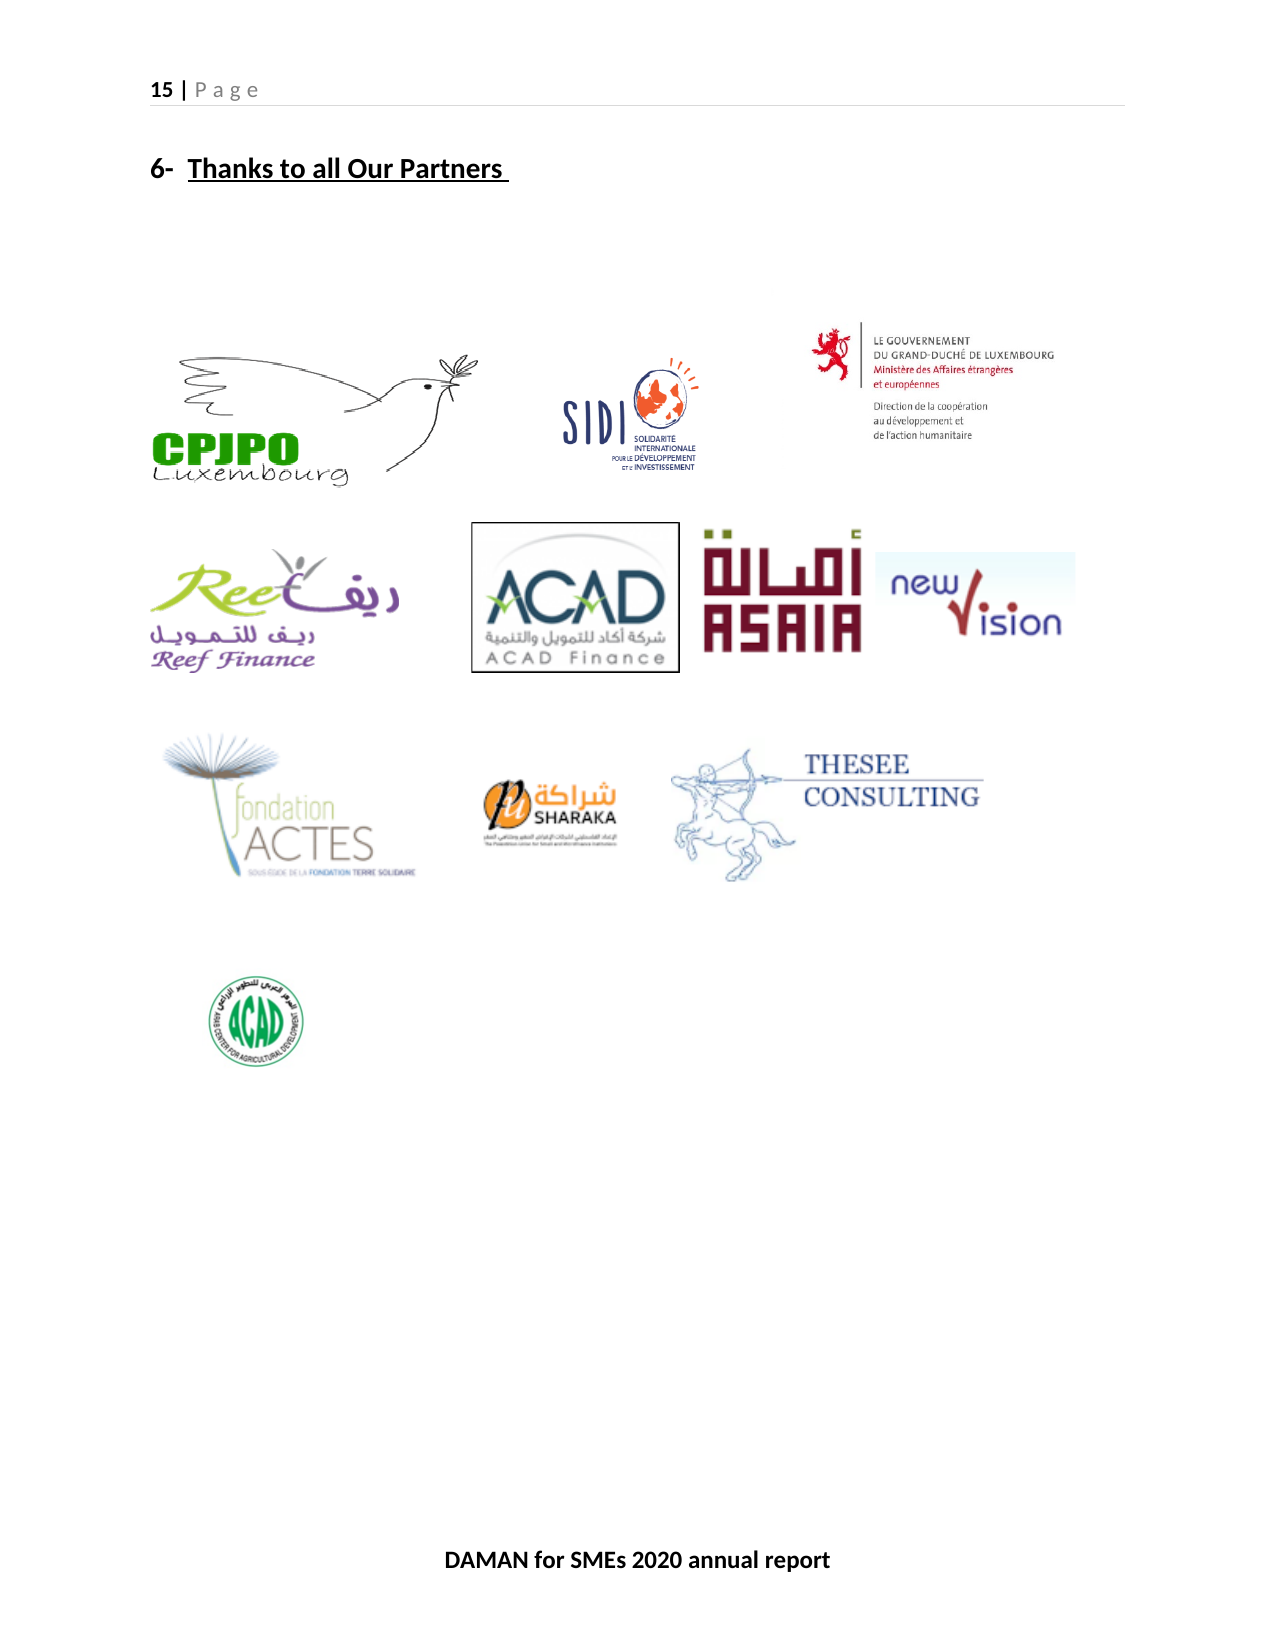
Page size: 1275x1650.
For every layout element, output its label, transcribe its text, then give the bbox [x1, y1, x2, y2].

picture [150, 353, 479, 488]
list Thanks to all Our Partners [150, 150, 1125, 186]
picture [201, 968, 313, 1074]
picture [671, 728, 984, 885]
picture [700, 516, 866, 673]
picture [771, 288, 1088, 469]
picture [150, 549, 399, 673]
picture [473, 728, 630, 885]
picture [150, 728, 428, 885]
picture [545, 346, 732, 488]
picture [471, 522, 680, 673]
picture [875, 552, 1085, 673]
